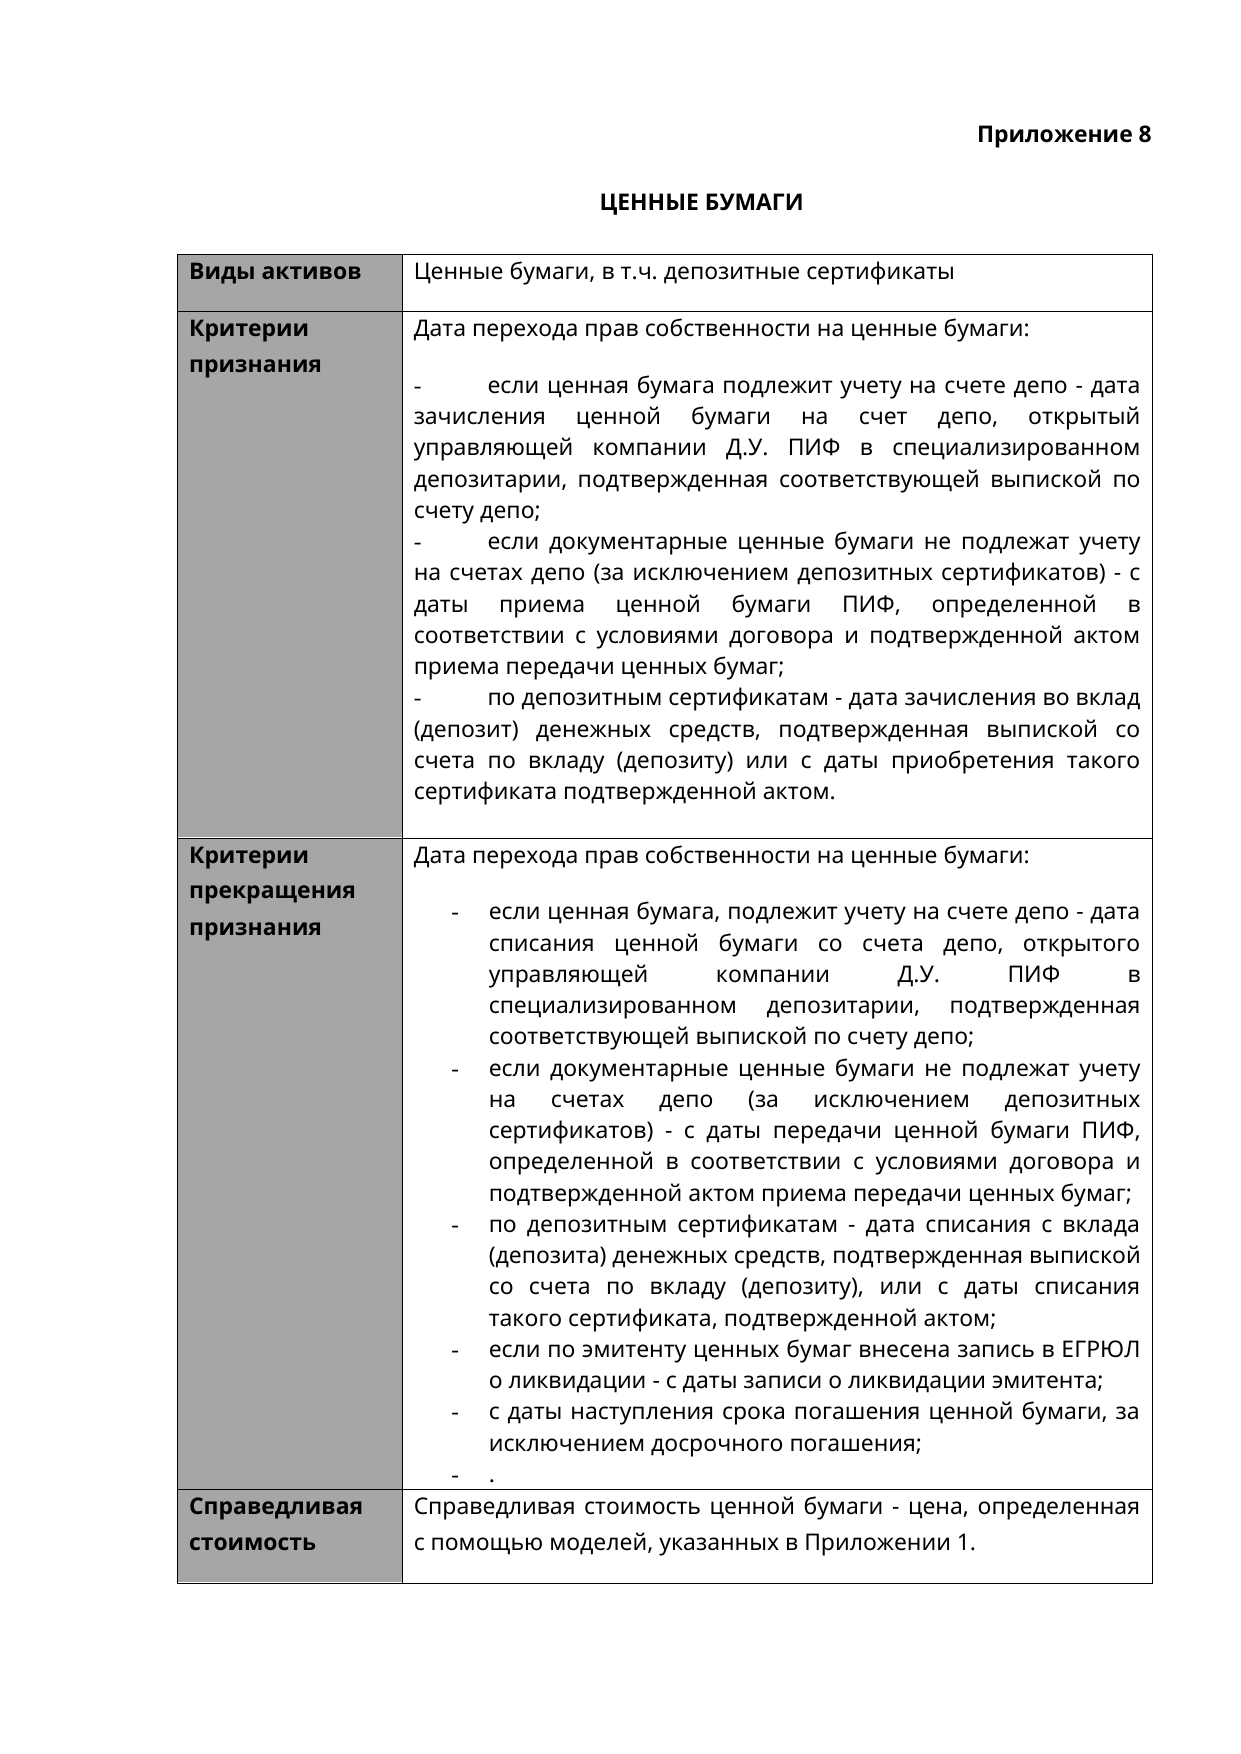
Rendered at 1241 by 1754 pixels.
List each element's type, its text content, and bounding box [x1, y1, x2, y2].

table_header Виды активов [178, 255, 402, 311]
table_header Ценные бумаги, в т.ч. депозитные сертификаты [403, 255, 1152, 311]
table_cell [178, 1490, 402, 1582]
table_cell Дата перехода прав собственности на ценные бумаги: если ценная бумага, подлежит учету на счете депо - дата списания ценной бумаги со счета депо, открытого управляющей компании Д.У. ПИФ в специализированном депозитарии, подтвержденная соответствующей выпиской по счету депо; если документарные ценные бумаги не подлежат учету на счетах депо (за исключением депозитных сертификатов) - с даты передачи ценной бумаги ПИФ, определенной в соответствии с условиями договора и подтвержденной актом приема передачи ценных бумаг; по депозитным сертификатам - дата списания с вклада (депозита) денежных средств, подтвержденная выпиской со счета по вкладу (депозиту), или с даты списания такого сертификата, подтвержденной актом; если по эмитенту ценных бумаг внесена запись в ЕГРЮЛ о ликвидации - с даты записи о ликвидации эмитента; с даты наступления срока погашения ценной бумаги, за исключением досрочного погашения; . [403, 839, 1152, 1489]
text Приложение 8 [177, 118, 1152, 149]
text ЦЕННЫЕ БУМАГИ [177, 186, 1152, 217]
table_cell Критерии прекращения признания [178, 839, 402, 1489]
table_cell Дата перехода прав собственности на ценные бумаги: если ценная бумага подлежит учету на счете депо - дата зачисления ценной бумаги на счет депо, открытый управляющей компании Д.У. ПИФ в специализированном депозитарии, подтвержденная соответствующей выпиской по счету депо; если документарные ценные бумаги не подлежат учету на счетах депо (за исключением депозитных сертификатов) - с даты приема ценной бумаги ПИФ, определенной в соответствии с условиями договора и подтвержденной актом приема передачи ценных бумаг; по депозитным сертификатам - дата зачисления во вклад (депозит) денежных средств, подтвержденная выпиской со счета по вкладу (депозиту) или с даты приобретения такого сертификата подтвержденной актом. [403, 312, 1152, 837]
table_cell Критерии признания [178, 312, 402, 837]
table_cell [403, 1490, 1152, 1582]
